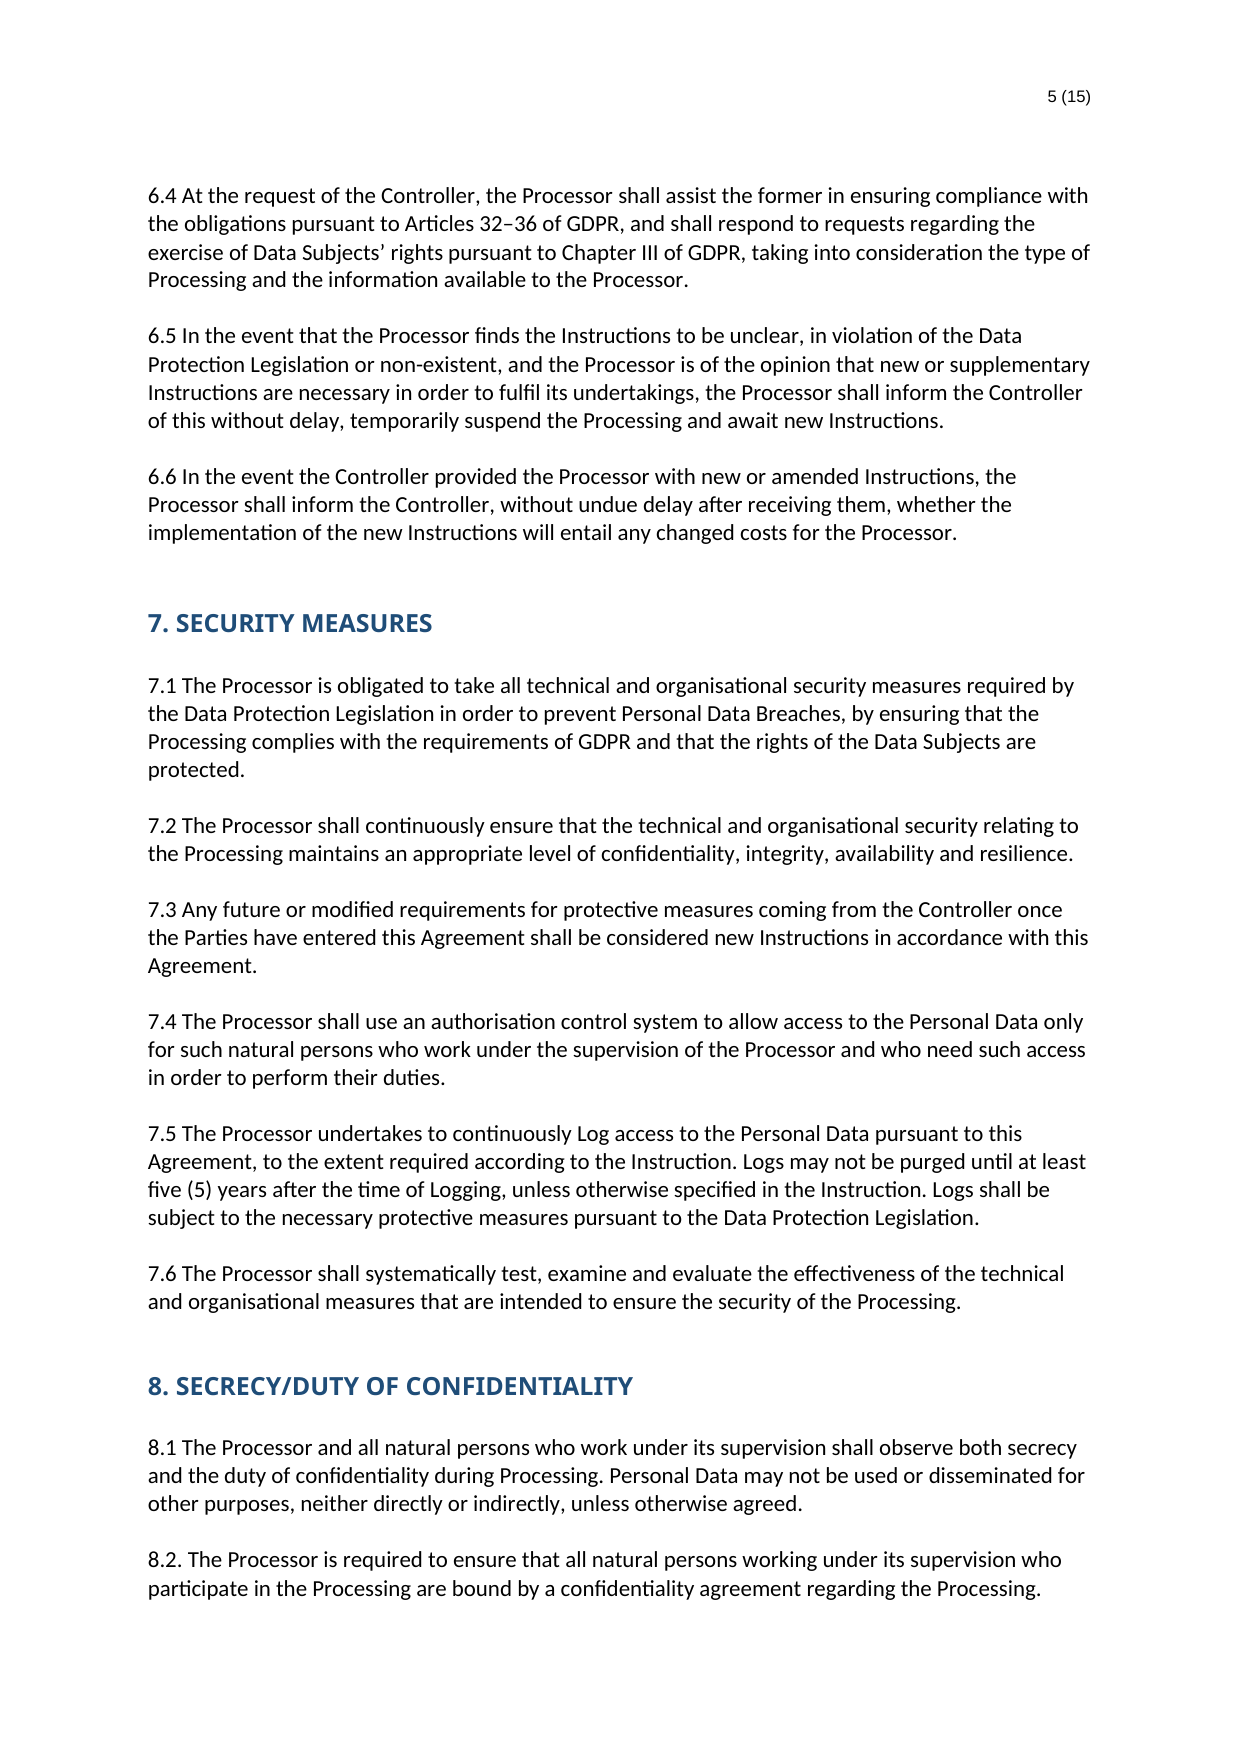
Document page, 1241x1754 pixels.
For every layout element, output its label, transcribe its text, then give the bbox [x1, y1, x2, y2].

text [148, 1546, 1093, 1602]
subtitle 7. SECURITY MEASURES [148, 606, 1093, 640]
text 7.2 The Processor shall continuously ensure that the technical and organisational security relating to the Processing maintains an appropriate level of confidentiality, integrity, availability and resilience. [148, 811, 1093, 867]
text 8.1 The Processor and all natural persons who work under its supervision shall observe both secrecy and the duty of confidentiality during Processing. Personal Data may not be used or disseminated for other purposes, neither directly or indirectly, unless otherwise agreed. [148, 1433, 1093, 1518]
text 7.5 The Processor undertakes to continuously Log access to the Personal Data pursuant to this Agreement, to the extent required according to the Instruction. Logs may not be purged until at least five (5) years after the time of Logging, unless otherwise specified in the Instruction. Logs shall be subject to the necessary protective measures pursuant to the Data Protection Legislation. [148, 1119, 1093, 1231]
text 6.6 In the event the Controller provided the Processor with new or amended Instructions, the Processor shall inform the Controller, without undue delay after receiving them, whether the implementation of the new Instructions will entail any changed costs for the Processor. [148, 462, 1093, 546]
text 7.3 Any future or modified requirements for protective measures coming from the Controller once the Parties have entered this Agreement shall be considered new Instructions in accordance with this Agreement. [148, 895, 1093, 979]
text 7.1 The Processor is obligated to take all technical and organisational security measures required by the Data Protection Legislation in order to prevent Personal Data Breaches, by ensuring that the Processing complies with the requirements of GDPR and that the rights of the Data Subjects are protected. [148, 671, 1093, 783]
text 7.4 The Processor shall use an authorisation control system to allow access to the Personal Data only for such natural persons who work under the supervision of the Processor and who need such access in order to perform their duties. [148, 1007, 1093, 1091]
text 7.6 The Processor shall systematically test, examine and evaluate the effectiveness of the technical and organisational measures that are intended to ensure the security of the Processing. [148, 1259, 1093, 1315]
subtitle 8. SECRECY/DUTY OF CONFIDENTIALITY [148, 1369, 1093, 1403]
text 6.5 In the event that the Processor finds the Instructions to be unclear, in violation of the Data Protection Legislation or non-existent, and the Processor is of the opinion that new or supplementary Instructions are necessary in order to fulfil its undertakings, the Processor shall inform the Controller of this without delay, temporarily suspend the Processing and await new Instructions. [148, 322, 1093, 434]
text 6.4 At the request of the Controller, the Processor shall assist the former in ensuring compliance with the obligations pursuant to Articles 32–36 of GDPR, and shall respond to requests regarding the exercise of Data Subjects’ rights pursuant to Chapter III of GDPR, taking into consideration the type of Processing and the information available to the Processor. [148, 182, 1093, 294]
